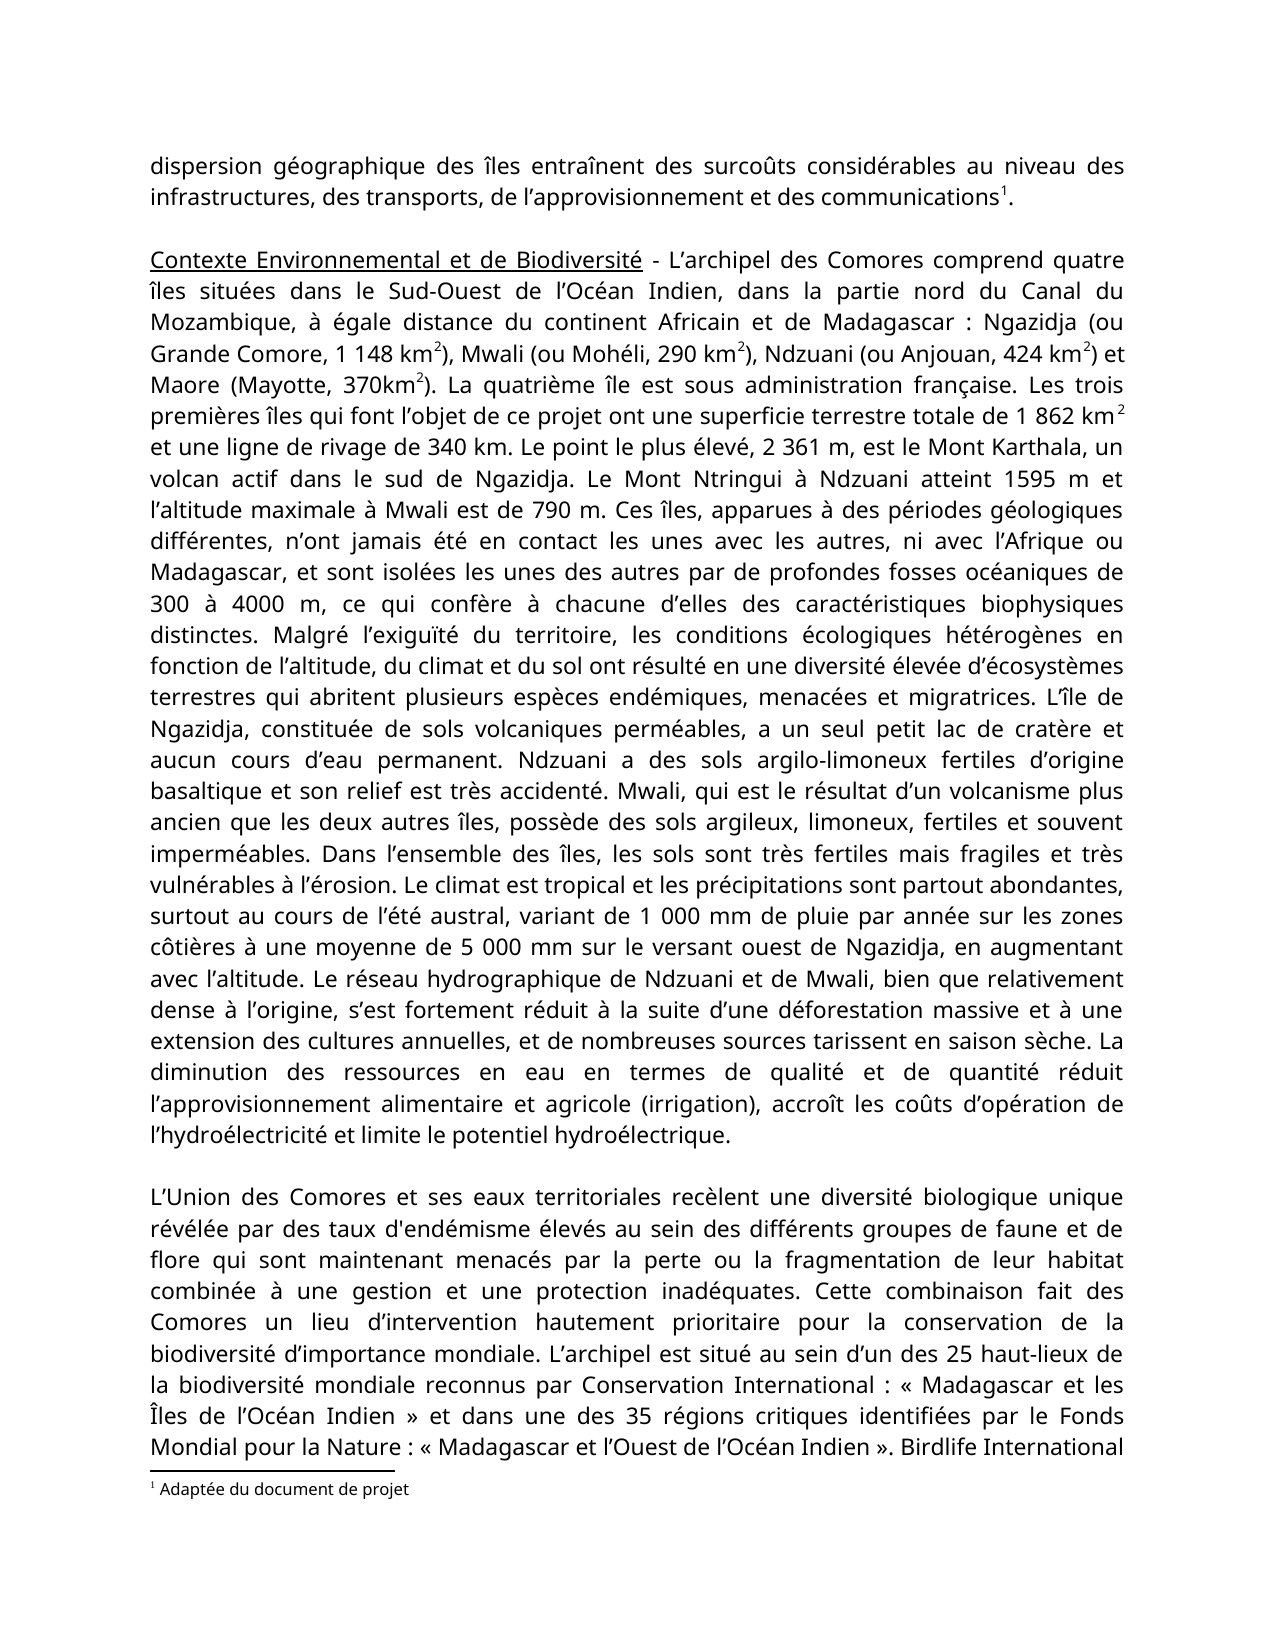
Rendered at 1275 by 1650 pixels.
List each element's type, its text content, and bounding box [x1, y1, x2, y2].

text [150, 1181, 1125, 1462]
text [150, 150, 1125, 212]
text Contexte Environnemental et de Biodiversité - L’archipel des Comores comprend quatre îles situées dans le Sud-Ouest de l’Océan Indien, dans la partie nord du Canal du Mozambique, à égale distance du continent Africain et de Madagascar : Ngazidja (ou Grande Comore, 1 148 km2), Mwali (ou Mohéli, 290 km2), Ndzuani (ou Anjouan, 424 km2) et Maore (Mayotte, 370km2). La quatrième île est sous administration française. Les trois premières îles qui font l’objet de ce projet ont une superficie terrestre totale de 1 862 km2 et une ligne de rivage de 340 km. Le point le plus élevé, 2 361 m, est le Mont Karthala, un volcan actif dans le sud de Ngazidja. Le Mont Ntringui à Ndzuani atteint 1595 m et l’altitude maximale à Mwali est de 790 m. Ces îles, apparues à des périodes géologiques différentes, n’ont jamais été en contact les unes avec les autres, ni avec l’Afrique ou Madagascar, et sont isolées les unes des autres par de profondes fosses océaniques de 300 à 4000 m, ce qui confère à chacune d’elles des caractéristiques biophysiques distinctes. Malgré l’exiguïté du territoire, les conditions écologiques hétérogènes en fonction de l’altitude, du climat et du sol ont résulté en une diversité élevée d’écosystèmes terrestres qui abritent plusieurs espèces endémiques, menacées et migratrices. L’île de Ngazidja, constituée de sols volcaniques perméables, a un seul petit lac de cratère et aucun cours d’eau permanent. Ndzuani a des sols argilo-limoneux fertiles d’origine basaltique et son relief est très accidenté. Mwali, qui est le résultat d’un volcanisme plus ancien que les deux autres îles, possède des sols argileux, limoneux, fertiles et souvent imperméables. Dans l’ensemble des îles, les sols sont très fertiles mais fragiles et très vulnérables à l’érosion. Le climat est tropical et les précipitations sont partout abondantes, surtout au cours de l’été austral, variant de 1 000 mm de pluie par année sur les zones côtières à une moyenne de 5 000 mm sur le versant ouest de Ngazidja, en augmentant avec l’altitude. Le réseau hydrographique de Ndzuani et de Mwali, bien que relativement dense à l’origine, s’est fortement réduit à la suite d’une déforestation massive et à une extension des cultures annuelles, et de nombreuses sources tarissent en saison sèche. La diminution des ressources en eau en termes de qualité et de quantité réduit l’approvisionnement alimentaire et agricole (irrigation), accroît les coûts d’opération de l’hydroélectricité et limite le potentiel hydroélectrique. [150, 244, 1125, 1150]
